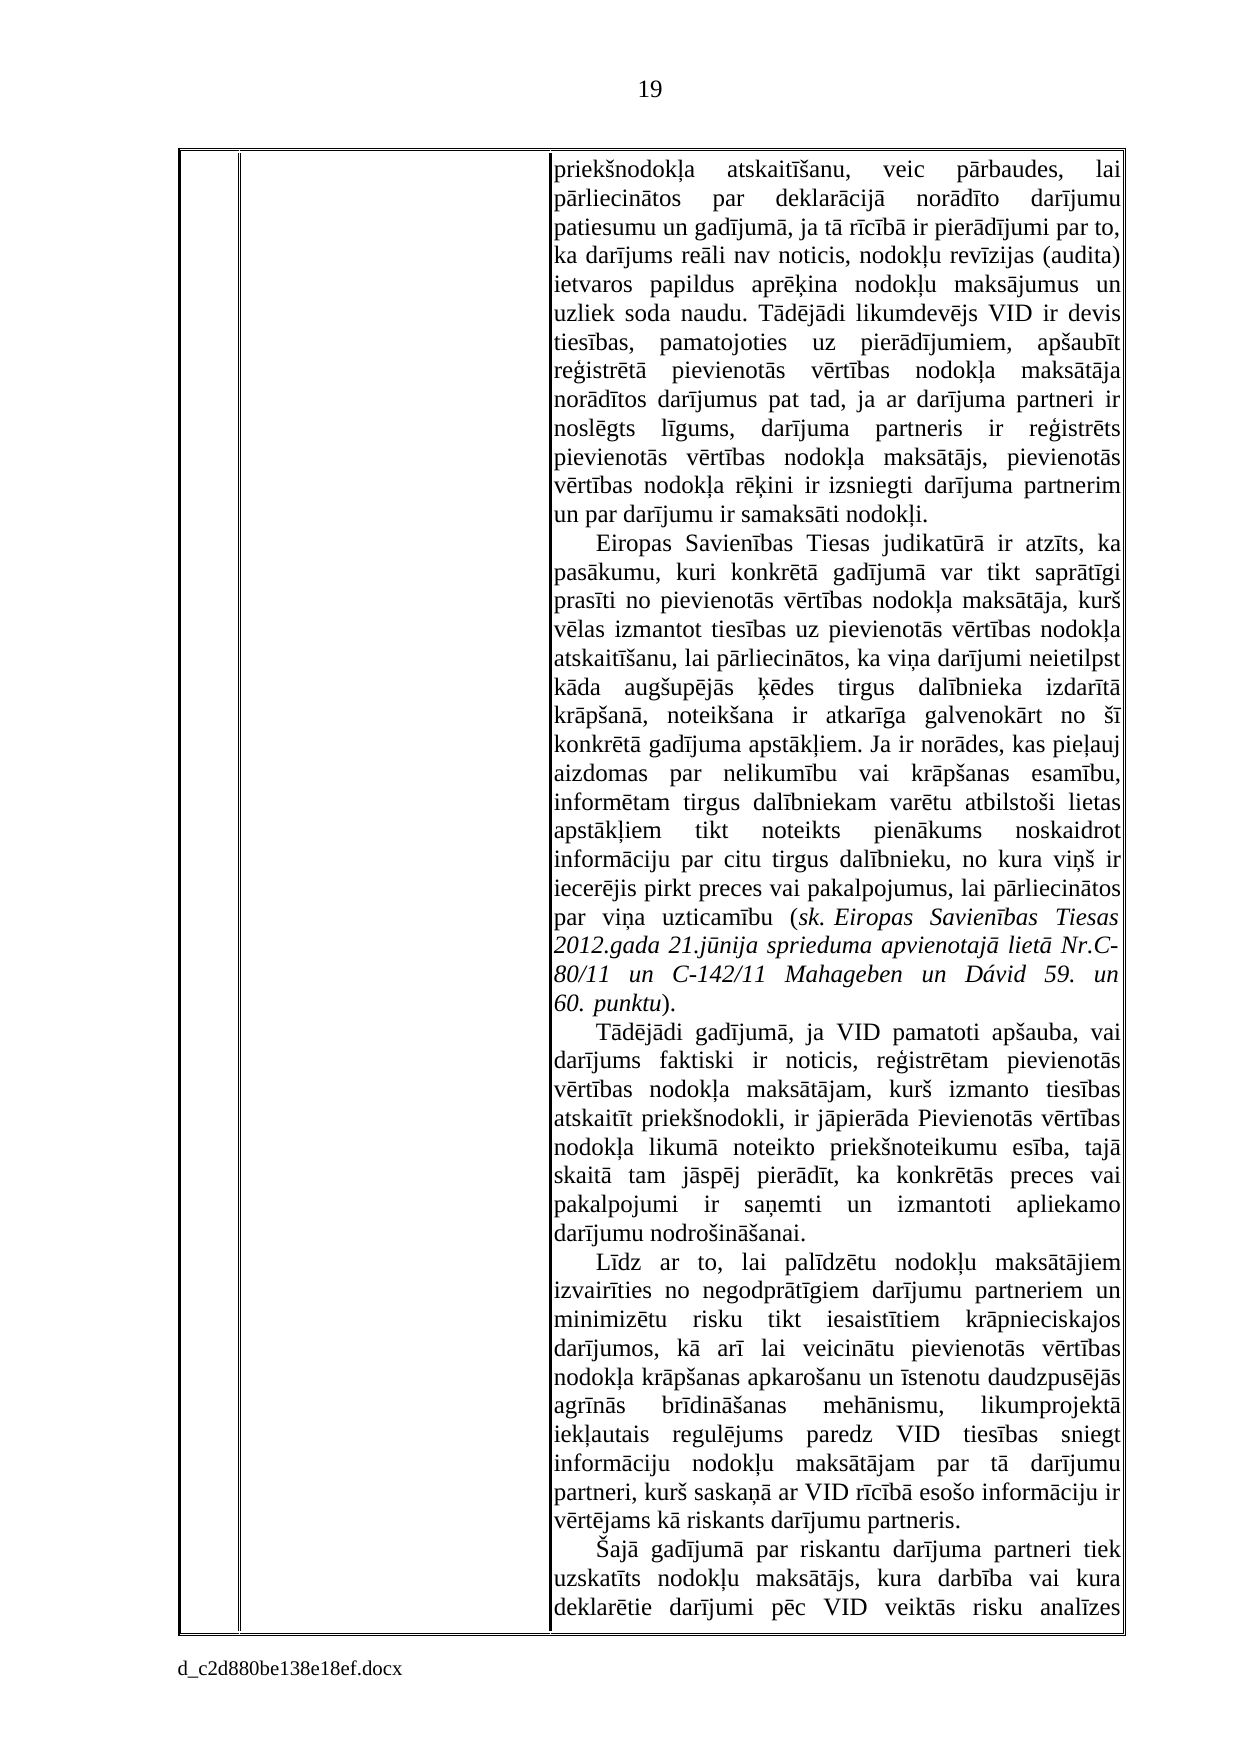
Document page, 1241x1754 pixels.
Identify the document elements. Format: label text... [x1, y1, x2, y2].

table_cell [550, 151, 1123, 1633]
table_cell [240, 151, 550, 1633]
table_cell 2. [181, 151, 239, 1633]
